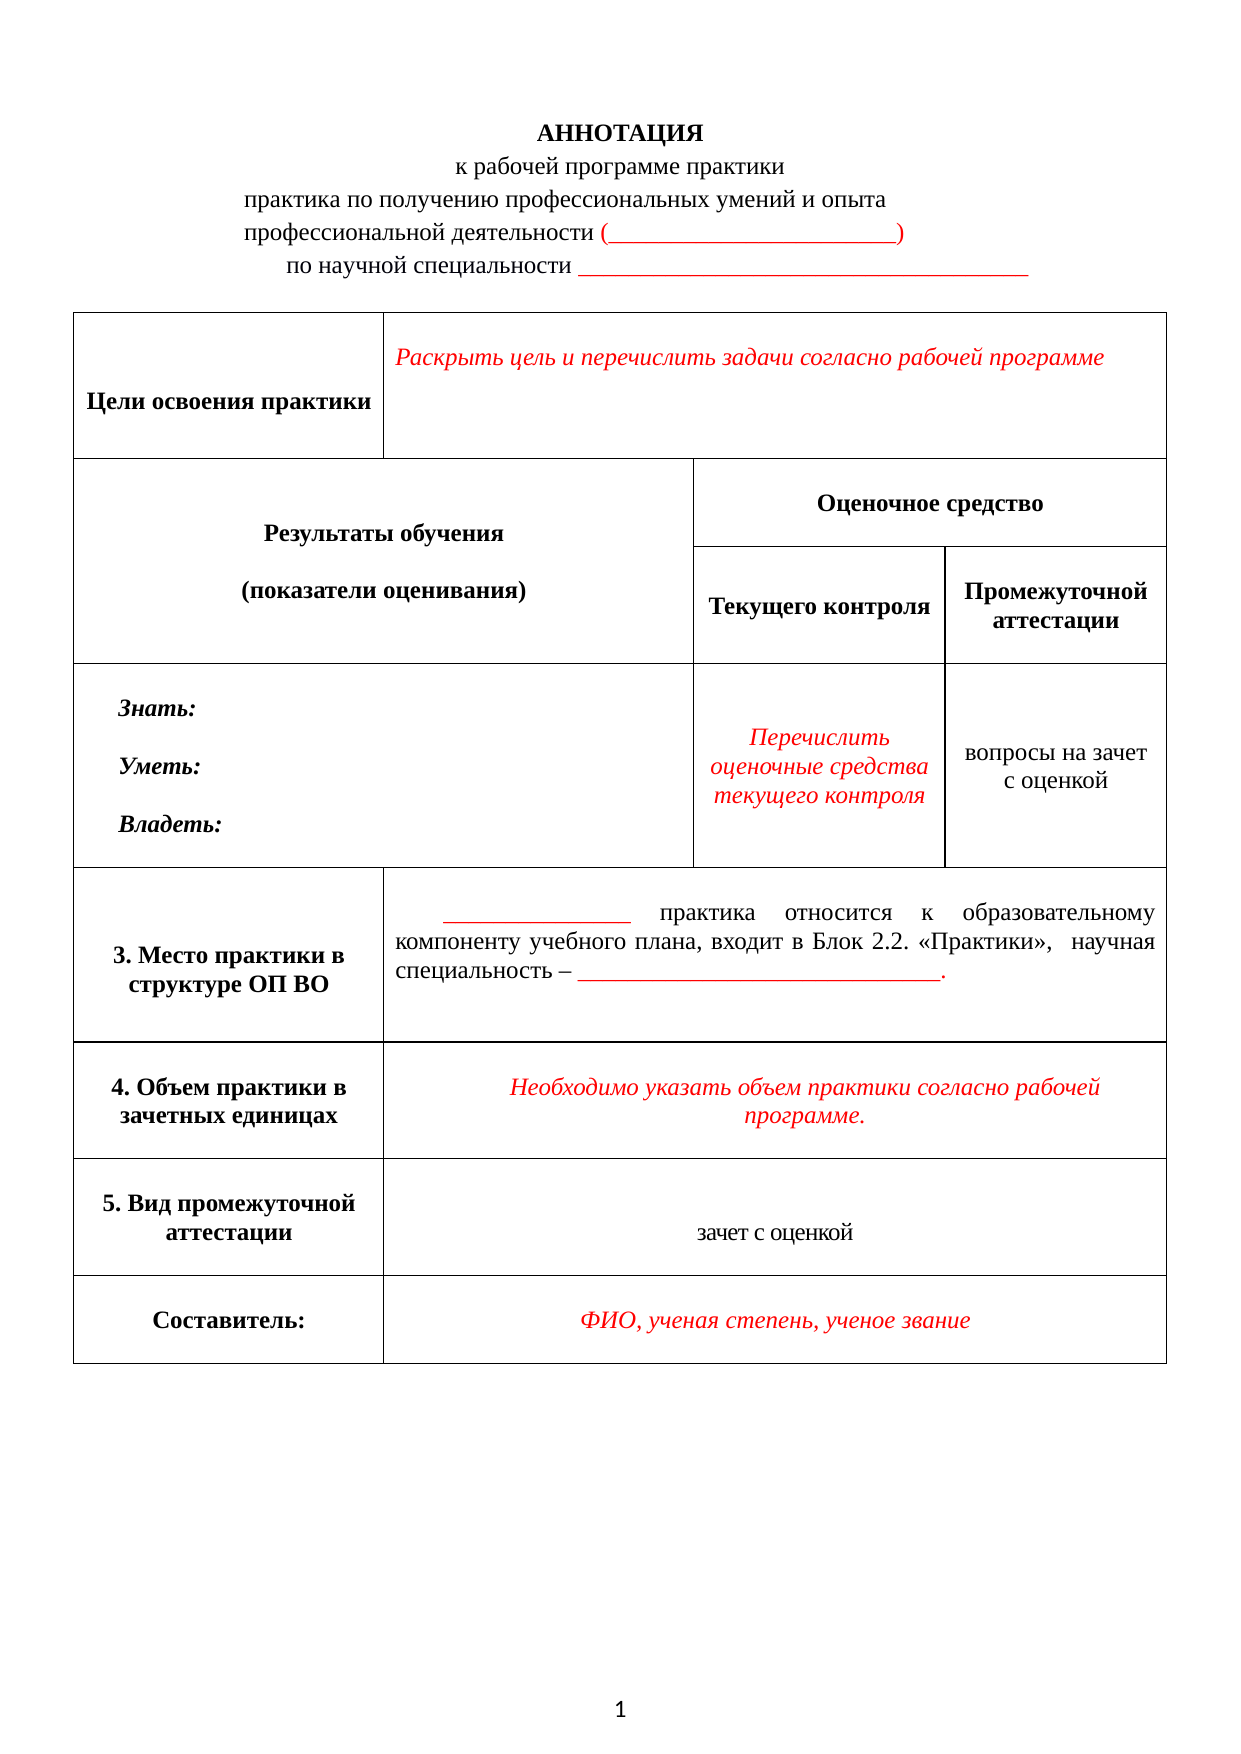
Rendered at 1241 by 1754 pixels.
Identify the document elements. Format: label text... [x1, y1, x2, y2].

table_cell _______________ практика относится к образовательному компоненту учебного плана, входит в Блок 2.2. «Практики», научная специальность – _____________________________. [384, 868, 1166, 1041]
text к рабочей программе практики [118, 151, 1122, 180]
table_cell Текущего контроля [694, 547, 944, 663]
table_cell Перечислить оценочные средства текущего контроля [694, 664, 944, 867]
table_cell ФИО, ученая степень, ученое звание [384, 1276, 1166, 1363]
table_cell 5. Вид промежуточной аттестации [74, 1159, 383, 1275]
table_header Цели освоения практики [74, 313, 383, 458]
table_cell 4. Объем практики в зачетных единицах [74, 1043, 383, 1158]
table_cell вопросы на зачет с оценкой [946, 664, 1166, 867]
text практика по получению профессиональных умений и опыта [170, 184, 1122, 213]
table_cell Необходимо указать объем практики согласно рабочей программе. [384, 1043, 1166, 1158]
text АННОТАЦИЯ [118, 118, 1122, 147]
text профессиональной деятельности (_______________________) [170, 217, 1122, 246]
table_cell Знать: Уметь: Владеть: [74, 664, 693, 867]
table_cell 3. Место практики в структуре ОП ВО [74, 868, 383, 1041]
table_cell Результаты обучения (показатели оценивания) [74, 459, 693, 663]
table_cell Промежуточной аттестации [946, 547, 1166, 663]
table_cell зачет с оценкой [384, 1159, 1166, 1275]
table_cell Составитель: [74, 1276, 383, 1363]
table_cell Оценочное средство [694, 459, 1166, 546]
table_header Раскрыть цель и перечислить задачи согласно рабочей программе [384, 313, 1166, 458]
text по научной специальности ____________________________________ [118, 250, 1122, 279]
